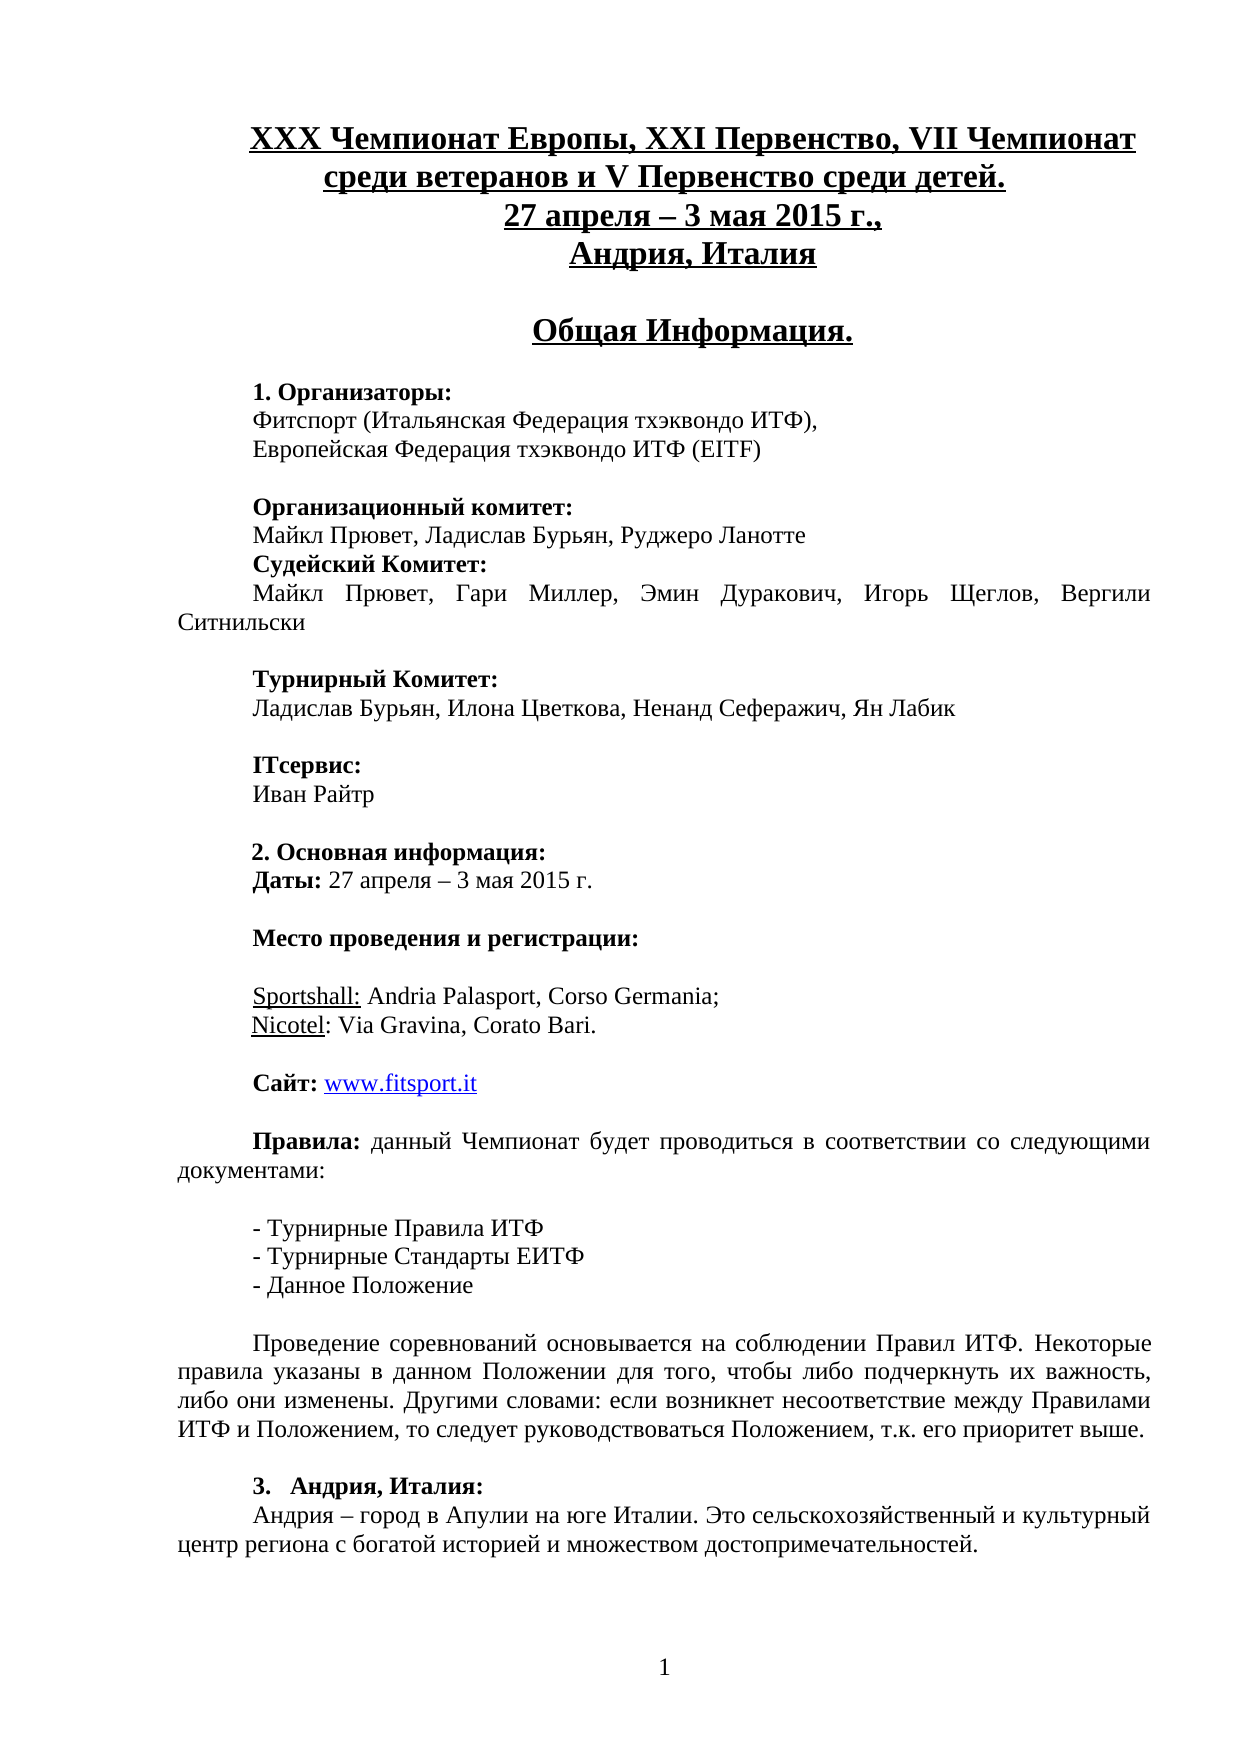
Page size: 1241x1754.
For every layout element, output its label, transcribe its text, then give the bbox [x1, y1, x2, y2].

text 27 апреля – 3 мая 2015 г., [177, 195, 1152, 233]
text Место проведения и регистрации: [177, 923, 1152, 952]
text Ладислав Бурьян, Илона Цветкова, Ненанд Сеферажич, Ян Лабик [177, 693, 1152, 722]
text XXX Чемпионат Европы, XXI Первенство, VII Чемпионат среди ветеранов и V Первенство среди детей. [177, 118, 1152, 195]
text Даты: 27 апреля – 3 мая 2015 г. [177, 866, 1152, 894]
text - Данное Положение [177, 1270, 1152, 1299]
text 1. Организаторы: [252, 377, 1152, 406]
text Турнирный Комитет: [177, 664, 1152, 693]
list Андрия, Италия: [252, 1471, 1152, 1500]
text Общая Информация. [177, 310, 1152, 348]
text Майкл Прювет, Ладислав Бурьян, Руджеро Ланотте [177, 521, 1152, 549]
text Судейский Комитет: [177, 549, 1152, 578]
text Андрия, Италия [177, 233, 1152, 271]
text Организационный комитет: [177, 492, 1152, 521]
text Андрия – город в Апулии на юге Италии. Это сельскохозяйственный и культурный центр региона с богатой историей и множеством достопримечательностей. [177, 1500, 1152, 1558]
text Сайт: www.fitsport.it [177, 1068, 1152, 1097]
text Sportshall: Andria Palasport, Corso Germania; Nicotel: Via Gravina, Corato Bari. [251, 981, 1152, 1039]
text - Турнирные Стандарты ЕИТФ [177, 1241, 1152, 1270]
text ITсервис: [177, 751, 1152, 779]
text 2. Основная информация: [251, 837, 1152, 866]
text Европейская Федерация тхэквондо ИТФ (EITF) [177, 434, 1152, 463]
text Фитспорт (Итальянская Федерация тхэквондо ИТФ), [177, 406, 1152, 434]
text Майкл Прювет, Гари Миллер, Эмин Дуракович, Игорь Щеглов, Вергили Ситнильски [177, 578, 1152, 636]
text Правила: данный Чемпионат будет проводиться в соответствии со следующими документами: [177, 1126, 1152, 1183]
text Проведение соревнований основывается на соблюдении Правил ИТФ. Некоторые правила указаны в данном Положении для того, чтобы либо подчеркнуть их важность, либо они изменены. Другими словами: если возникнет несоответствие между Правилами ИТФ и Положением, то следует руководствоваться Положением, т.к. его приоритет выше. [177, 1328, 1152, 1443]
text - Турнирные Правила ИТФ [177, 1213, 1152, 1241]
text Иван Райтр [177, 779, 1152, 808]
